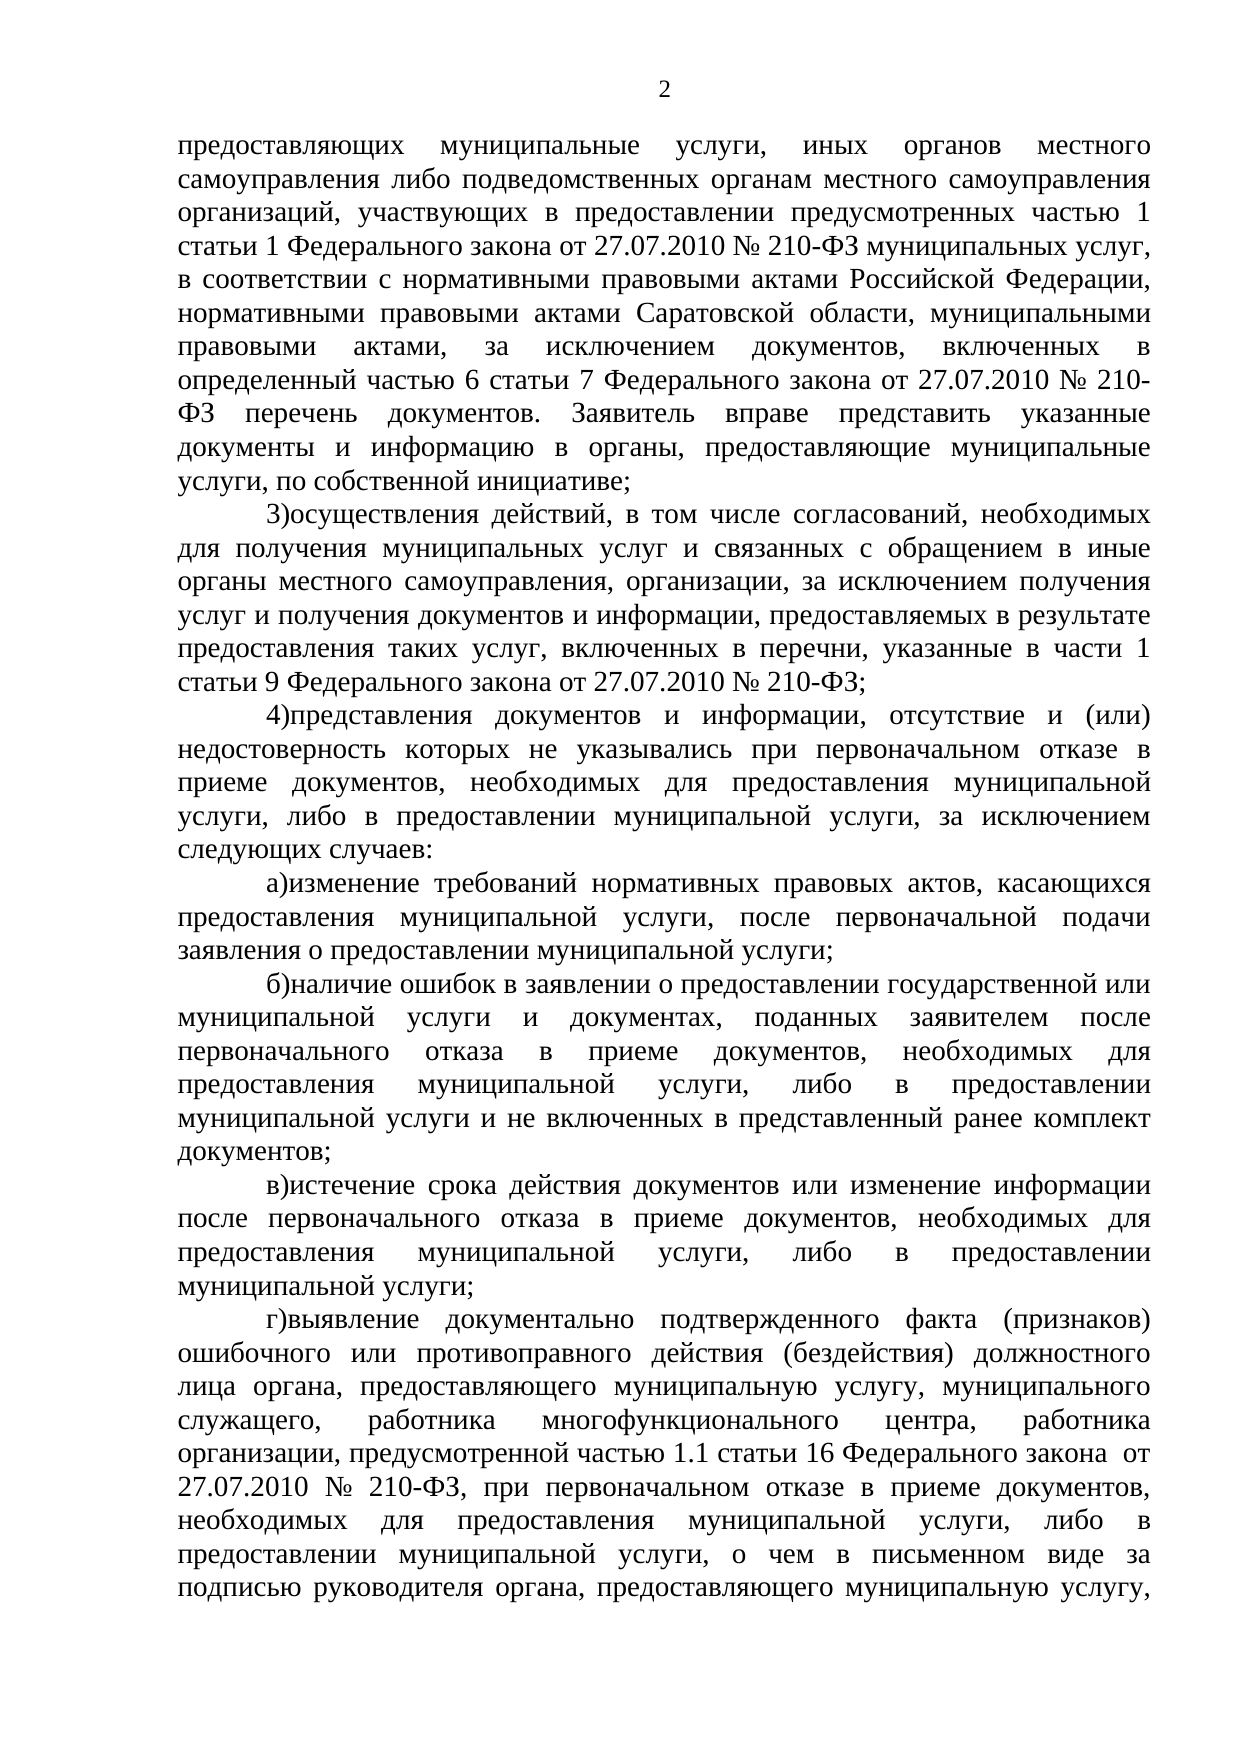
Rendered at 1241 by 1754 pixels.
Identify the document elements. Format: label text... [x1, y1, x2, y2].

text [177, 1301, 1152, 1603]
text 4)представления документов и информации, отсутствие и (или) недостоверность которых не указывались при первоначальном отказе в приеме документов, необходимых для предоставления муниципальной услуги, либо в предоставлении муниципальной услуги, за исключением следующих случаев: [177, 697, 1152, 865]
text в)истечение срока действия документов или изменение информации после первоначального отказа в приеме документов, необходимых для предоставления муниципальной услуги, либо в предоставлении муниципальной услуги; [177, 1167, 1152, 1301]
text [177, 127, 1152, 496]
text 3)осуществления действий, в том числе согласований, необходимых для получения муниципальных услуг и связанных с обращением в иные органы местного самоуправления, организации, за исключением получения услуг и получения документов и информации, предоставляемых в результате предоставления таких услуг, включенных в перечни, указанные в части 1 статьи 9 Федерального закона от 27.07.2010 № 210-ФЗ; [177, 496, 1152, 697]
text а)изменение требований нормативных правовых актов, касающихся предоставления муниципальной услуги, после первоначальной подачи заявления о предоставлении муниципальной услуги; [177, 865, 1152, 966]
text б)наличие ошибок в заявлении о предоставлении государственной или муниципальной услуги и документах, поданных заявителем после первоначального отказа в приеме документов, необходимых для предоставления муниципальной услуги, либо в предоставлении муниципальной услуги и не включенных в представленный ранее комплект документов; [177, 966, 1152, 1167]
